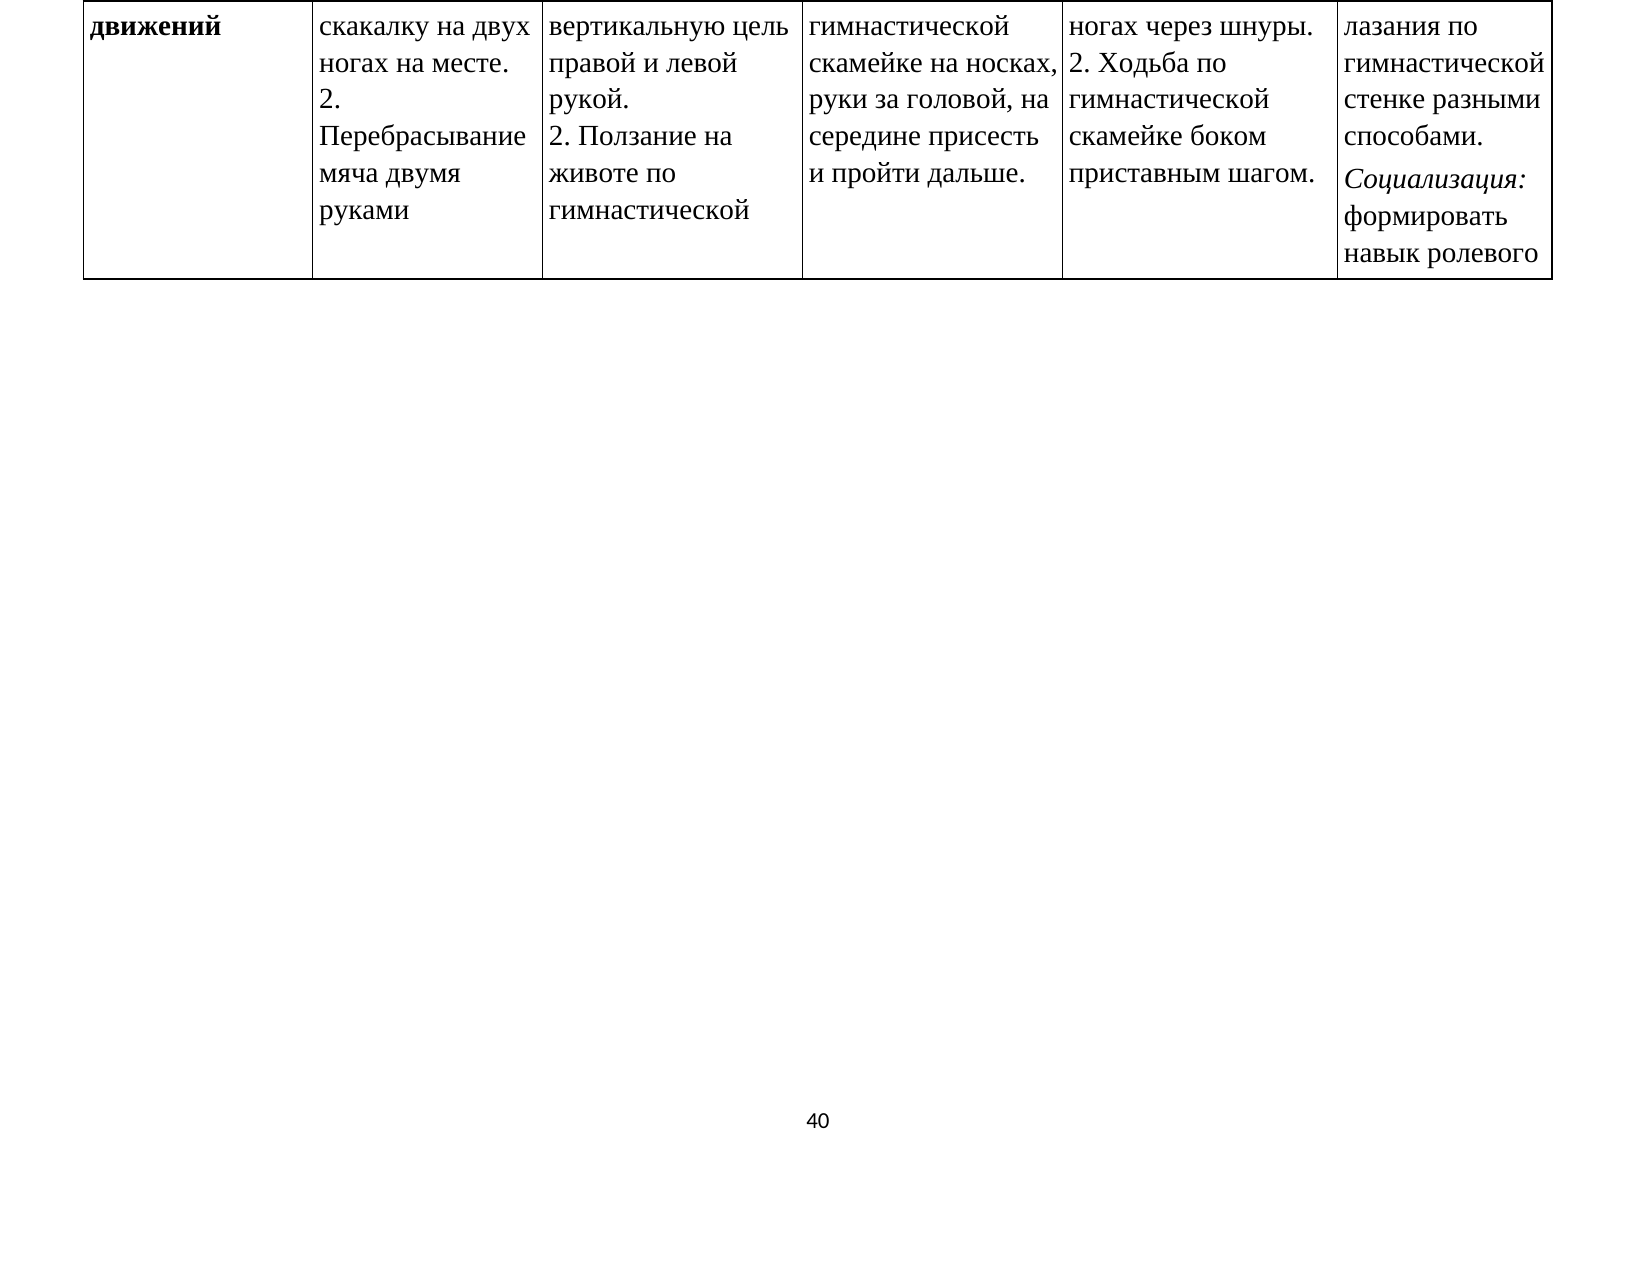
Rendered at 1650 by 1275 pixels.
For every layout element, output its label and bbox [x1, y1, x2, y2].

table_cell [1063, 2, 1337, 278]
table_cell [543, 2, 802, 278]
table_cell [313, 2, 542, 278]
table_cell [803, 2, 1062, 278]
table_cell [84, 2, 312, 278]
